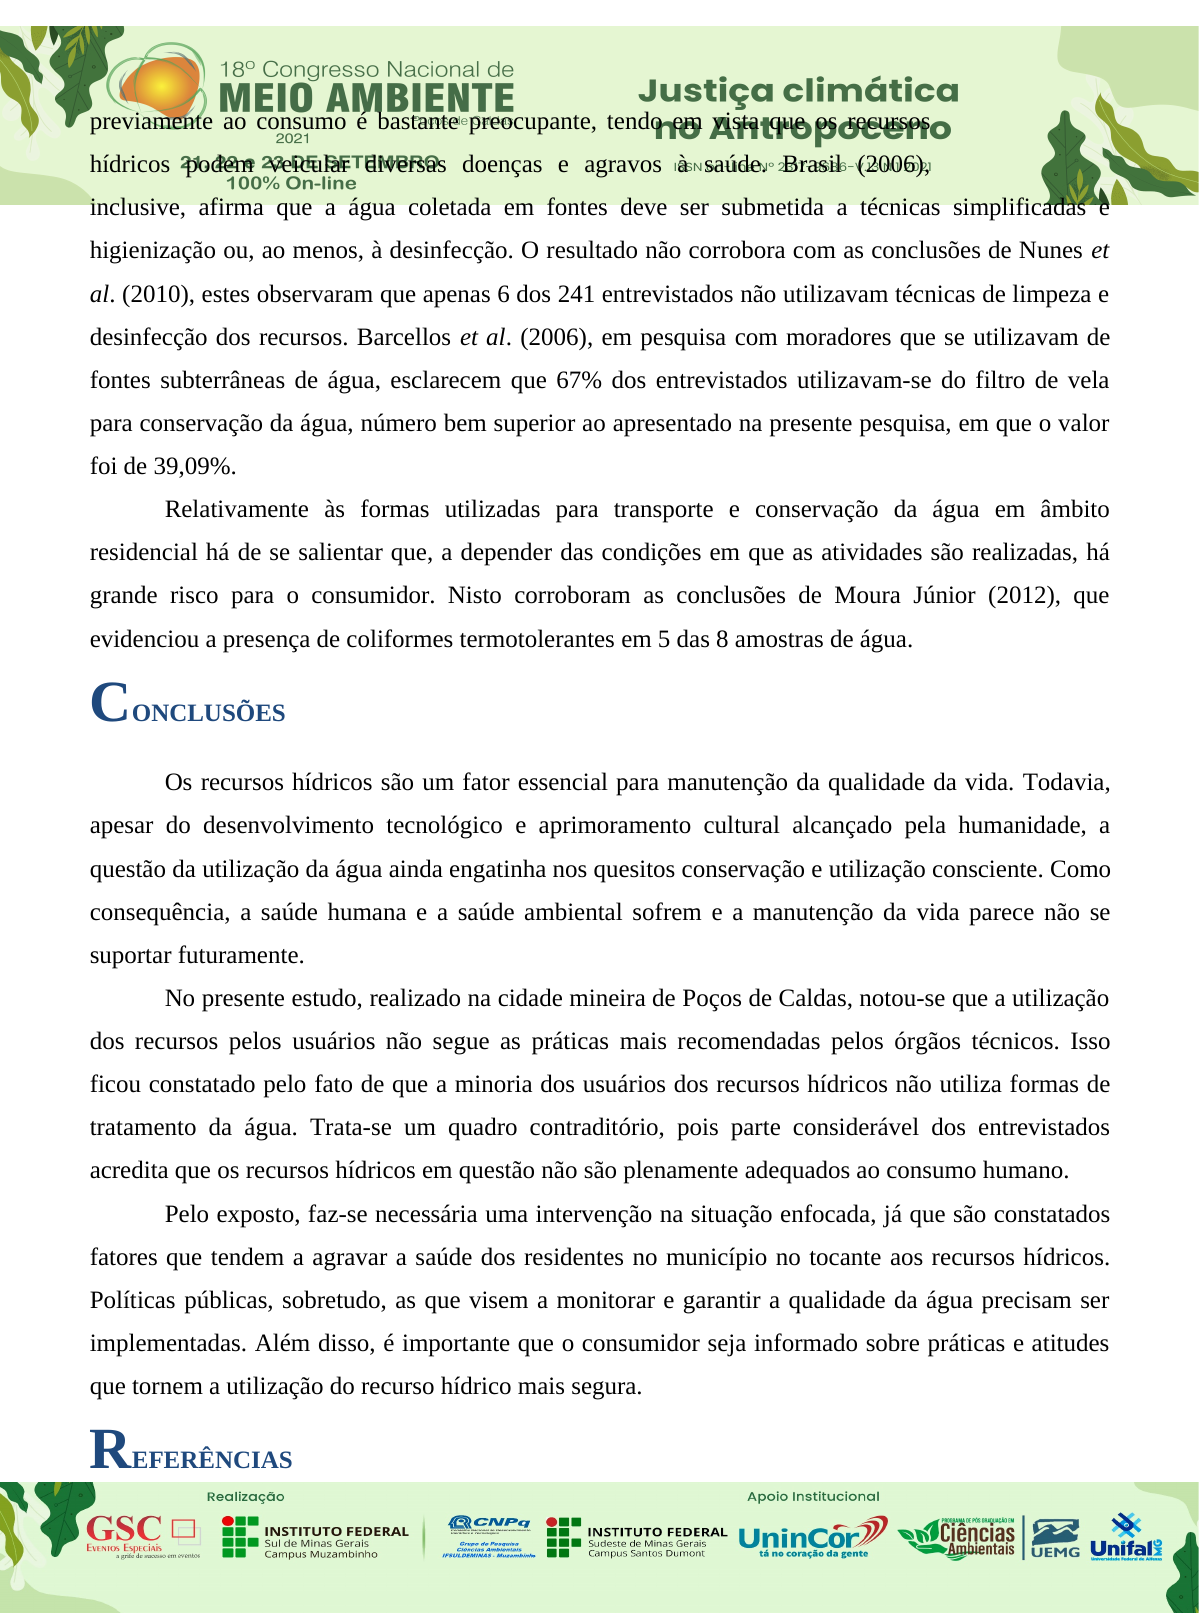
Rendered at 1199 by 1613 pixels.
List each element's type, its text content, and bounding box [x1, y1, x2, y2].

text CONCLUSÕES [89, 667, 1111, 734]
picture [0, 26, 1199, 205]
text Relativamente às formas utilizadas para transporte e conservação da água em âmbito residencial há de se salientar que, a depender das condições em que as atividades são realizadas, há grande risco para o consumidor. Nisto corroboram as conclusões de Moura Júnior (2012), que evidenciou a presença de coliformes termotolerantes em 5 das 8 amostras de água. [89, 494, 1111, 652]
text Os recursos hídricos são um fator essencial para manutenção da qualidade da vida. Todavia, apesar do desenvolvimento tecnológico e aprimoramento cultural alcançado pela humanidade, a questão da utilização da água ainda engatinha nos quesitos conservação e utilização consciente. Como consequência, a saúde humana e a saúde ambiental sofrem e a manutenção da vida parece não se suportar futuramente. [89, 767, 1111, 969]
picture [0, 1482, 1199, 1613]
text Pelo exposto, faz-se necessária uma intervenção na situação enfocada, já que são constatados fatores que tendem a agravar a saúde dos residentes no município no tocante aos recursos hídricos. Políticas públicas, sobretudo, as que visem a monitorar e garantir a qualidade da água precisam ser implementadas. Além disso, é importante que o consumidor seja informado sobre práticas e atitudes que tornem a utilização do recurso hídrico mais segura. [89, 1199, 1111, 1400]
text No presente estudo, realizado na cidade mineira de Poços de Caldas, notou-se que a utilização dos recursos pelos usuários não segue as práticas mais recomendadas pelos órgãos técnicos. Isso ficou constatado pelo fato de que a minoria dos usuários dos recursos hídricos não utiliza formas de tratamento da água. Trata-se um quadro contraditório, pois parte considerável dos entrevistados acredita que os recursos hídricos em questão não são plenamente adequados ao consumo humano. [89, 983, 1111, 1184]
text REFERÊNCIAS [89, 1414, 1111, 1481]
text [89, 106, 1111, 480]
